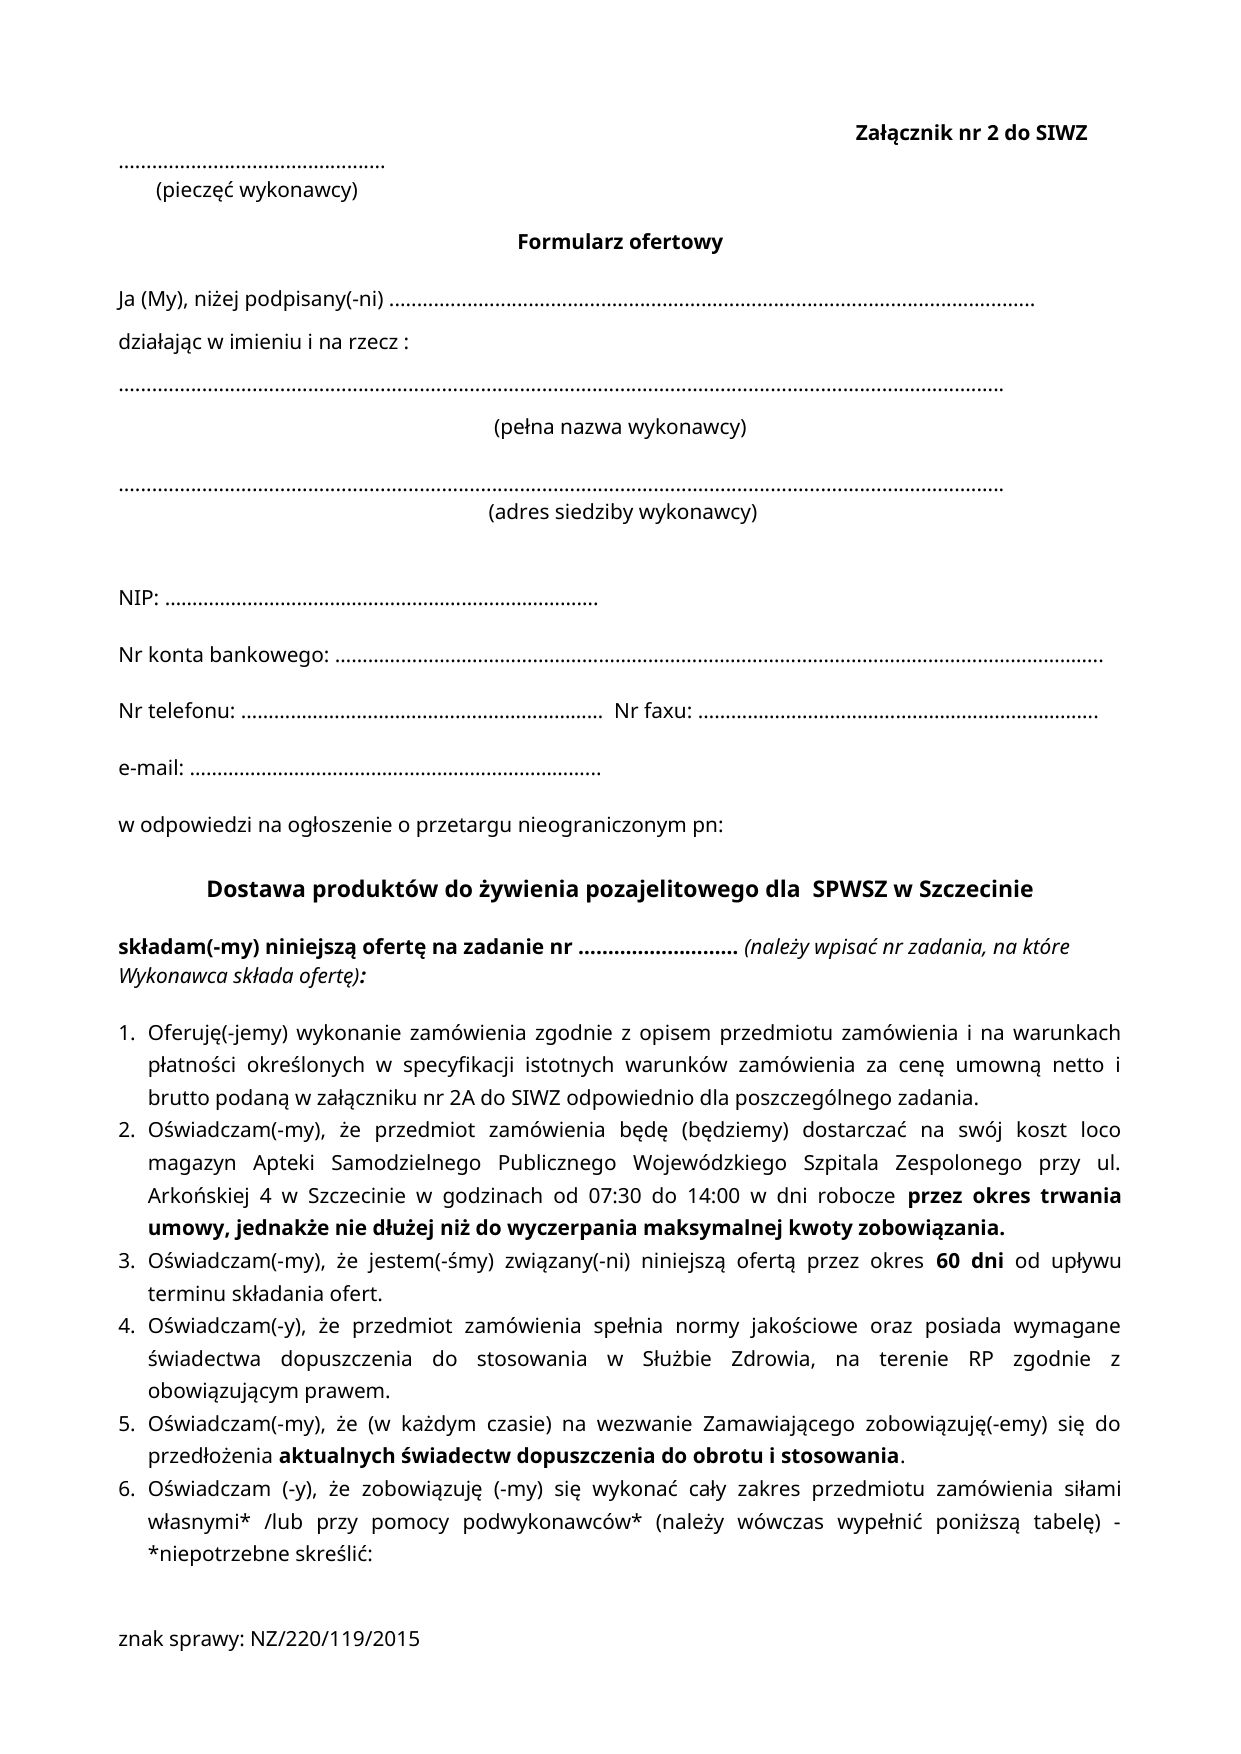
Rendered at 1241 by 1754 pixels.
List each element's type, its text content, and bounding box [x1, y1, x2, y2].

text działając w imieniu i na rzecz : [118, 327, 1122, 355]
list Oświadczam(-my), że jestem(-śmy) związany(-ni) niniejszą ofertą przez okres 60 dni od upływu terminu składania ofert. [118, 1246, 1122, 1307]
text składam(-my) niniejszą ofertę na zadanie nr ……………………… (należy wpisać nr zadania, na które Wykonawca składa ofertę): [118, 932, 1122, 989]
text ............................................................................................................................................................... [118, 469, 1122, 497]
list Oferuję(-jemy) wykonanie zamówienia zgodnie z opisem przedmiotu zamówienia i na warunkach płatności określonych w specyfikacji istotnych warunków zamówienia za cenę umowną netto i brutto podaną w załączniku nr 2A do SIWZ odpowiednio dla poszczególnego zadania. [118, 1018, 1122, 1111]
text ............................................................................................................................................................... [118, 369, 1122, 398]
text w odpowiedzi na ogłoszenie o przetargu nieograniczonym pn: [118, 810, 1122, 839]
text Dostawa produktów do żywienia pozajelitowego dla SPWSZ w Szczecinie [118, 873, 1122, 904]
text (pełna nazwa wykonawcy) [118, 412, 1122, 441]
list Oświadczam(-y), że przedmiot zamówienia spełnia normy jakościowe oraz posiada wymagane świadectwa dopuszczenia do stosowania w Służbie Zdrowia, na terenie RP zgodnie z obowiązującym prawem. [118, 1311, 1122, 1405]
text Załącznik nr 2 do SIWZ [118, 118, 1122, 147]
text (pieczęć wykonawcy) [118, 175, 1122, 203]
list Oświadczam(-my), że (w każdym czasie) na wezwanie Zamawiającego zobowiązuję(-emy) się do przedłożenia aktualnych świadectw dopuszczenia do obrotu i stosowania. [118, 1409, 1122, 1470]
text ................................................ [118, 147, 1122, 175]
text NIP: ……………………………………………………………………. [118, 583, 1122, 611]
list Oświadczam (-y), że zobowiązuję (-my) się wykonać cały zakres przedmiotu zamówienia siłami własnymi* /lub przy pomocy podwykonawców* (należy wówczas wypełnić poniższą tabelę) - *niepotrzebne skreślić: [118, 1474, 1122, 1568]
text Nr konta bankowego: ………………………………………………………………………………………………………………………….. [118, 640, 1122, 668]
text e-mail: ………………………………………………………………... [118, 753, 1122, 782]
text (adres siedziby wykonawcy) [118, 497, 1122, 526]
text Nr telefonu: ………………………………………………………… Nr faxu: ………………………………………………………………. [118, 697, 1122, 725]
text Formularz ofertowy [118, 227, 1122, 256]
list Oświadczam(-my), że przedmiot zamówienia będę (będziemy) dostarczać na swój koszt loco magazyn Apteki Samodzielnego Publicznego Wojewódzkiego Szpitala Zespolonego przy ul. Arkońskiej 4 w Szczecinie w godzinach od 07:30 do 14:00 w dni robocze przez okres trwania umowy, jednakże nie dłużej niż do wyczerpania maksymalnej kwoty zobowiązania. [118, 1116, 1122, 1242]
text Ja (My), niżej podpisany(-ni) .................................................................................................................... [118, 284, 1122, 313]
